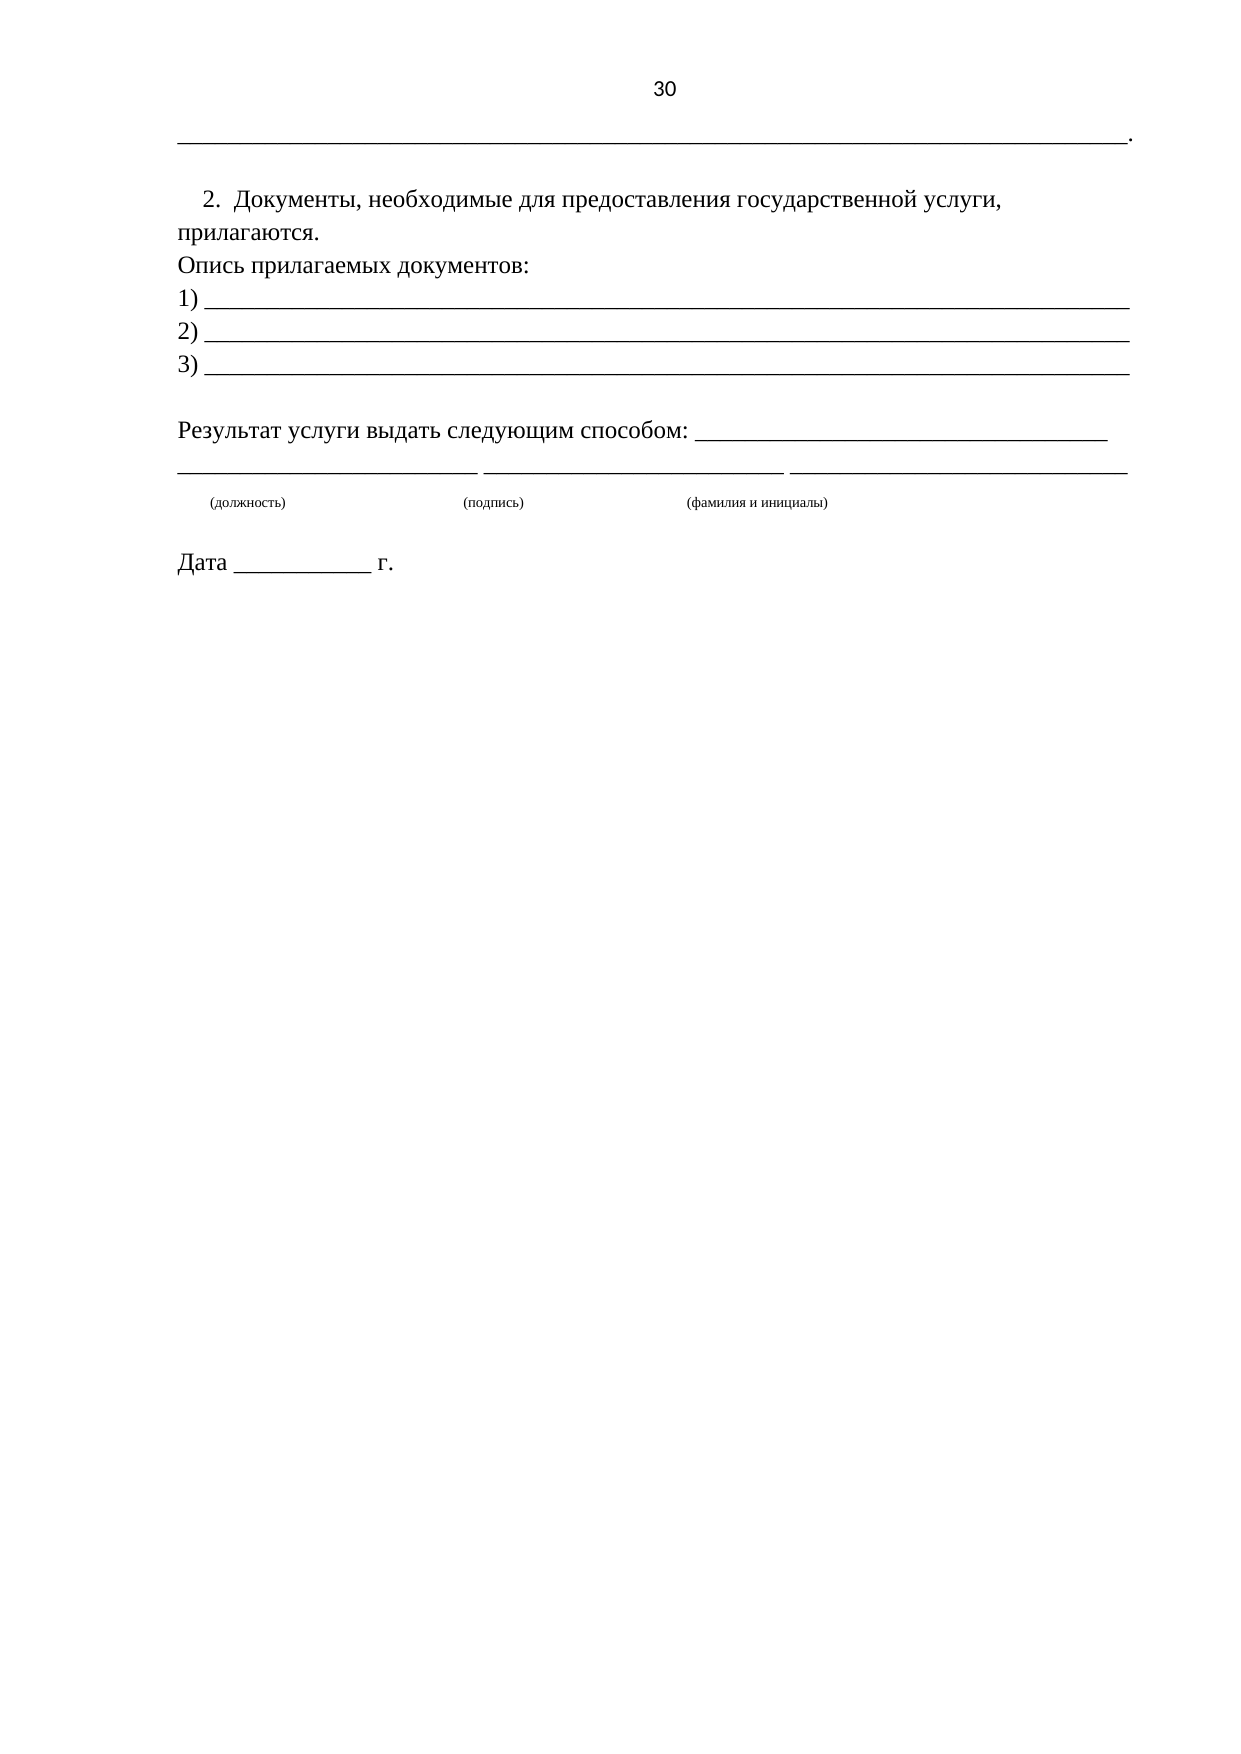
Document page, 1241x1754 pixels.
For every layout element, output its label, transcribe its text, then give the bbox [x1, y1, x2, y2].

text Результат услуги выдать следующим способом: _________________________________ [177, 415, 1152, 444]
text Опись прилагаемых документов: [177, 250, 1152, 279]
text прилагаются. [177, 217, 1152, 246]
text 1) __________________________________________________________________________ [177, 283, 1152, 312]
text 3) __________________________________________________________________________ [177, 349, 1152, 378]
text ____________________________________________________________________________. [177, 118, 1152, 147]
text 2) __________________________________________________________________________ [177, 316, 1152, 345]
text (должность) (подпись) (фамилия и инициалы) [177, 481, 1152, 510]
text Дата ___________ г. [177, 547, 1152, 576]
text 2. Документы, необходимые для предоставления государственной услуги, [177, 184, 1152, 213]
text ________________________ ________________________ ___________________________ [177, 448, 1152, 477]
